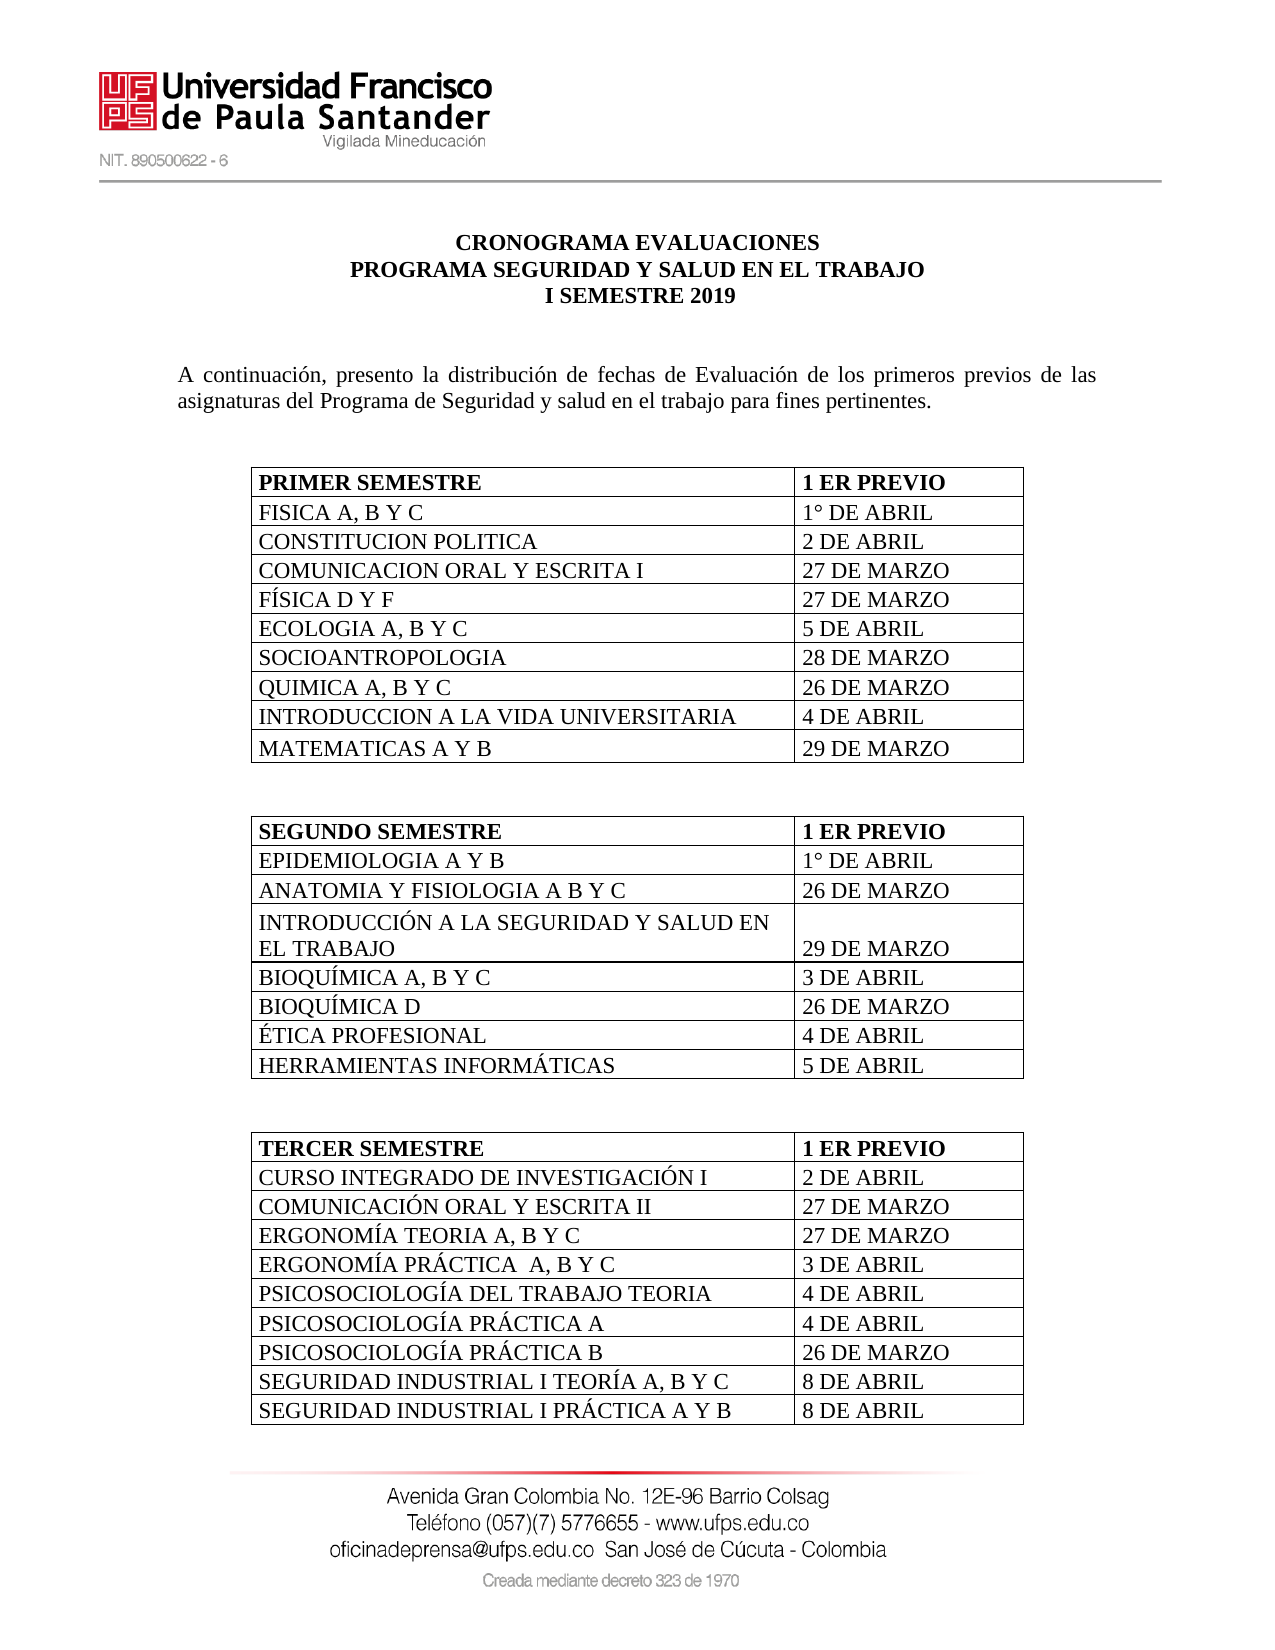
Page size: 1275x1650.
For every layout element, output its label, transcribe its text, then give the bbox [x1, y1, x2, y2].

table_cell PSICOSOCIOLOGÍA PRÁCTICA B [252, 1337, 794, 1365]
table_cell 8 DE ABRIL [795, 1366, 1023, 1394]
table_cell 5 DE ABRIL [795, 614, 1023, 642]
table_cell CONSTITUCION POLITICA [252, 526, 794, 554]
table_cell MATEMATICAS A Y B [252, 730, 794, 762]
table_cell 29 DE MARZO [795, 904, 1023, 961]
table_header 1 ER PREVIO [795, 817, 1023, 845]
table_cell ECOLOGIA A, B Y C [252, 614, 794, 642]
table_cell ERGONOMÍA PRÁCTICA A, B Y C [252, 1250, 794, 1278]
table_cell BIOQUÍMICA D [252, 992, 794, 1020]
table_cell FÍSICA D Y F [252, 584, 794, 612]
table_cell 4 DE ABRIL [795, 1279, 1023, 1307]
table_cell 28 DE MARZO [795, 643, 1023, 671]
table_header PRIMER SEMESTRE [252, 468, 794, 496]
table_header 1 ER PREVIO [795, 468, 1023, 496]
table_cell ERGONOMÍA TEORIA A, B Y C [252, 1220, 794, 1248]
table_cell 5 DE ABRIL [795, 1050, 1023, 1078]
table_cell HERRAMIENTAS INFORMÁTICAS [252, 1050, 794, 1078]
table_cell 2 DE ABRIL [795, 1162, 1023, 1190]
table_cell FISICA A, B Y C [252, 497, 794, 525]
table_cell ÉTICA PROFESIONAL [252, 1021, 794, 1049]
table_cell 2 DE ABRIL [795, 526, 1023, 554]
table_cell ANATOMIA Y FISIOLOGIA A B Y C [252, 875, 794, 903]
table_cell 27 DE MARZO [795, 1191, 1023, 1219]
table_cell 26 DE MARZO [795, 875, 1023, 903]
table_cell SEGURIDAD INDUSTRIAL I PRÁCTICA A Y B [252, 1395, 794, 1423]
table_cell 26 DE MARZO [795, 672, 1023, 700]
table_cell PSICOSOCIOLOGÍA PRÁCTICA A [252, 1308, 794, 1336]
picture [72, 47, 1188, 203]
table_cell 3 DE ABRIL [795, 963, 1023, 991]
table_cell 27 DE MARZO [795, 555, 1023, 583]
table_cell BIOQUÍMICA A, B Y C [252, 963, 794, 991]
table_cell INTRODUCCIÓN A LA SEGURIDAD Y SALUD EN EL TRABAJO [252, 904, 794, 961]
table_cell QUIMICA A, B Y C [252, 672, 794, 700]
picture [0, 1441, 1275, 1620]
text PROGRAMA SEGURIDAD Y SALUD EN EL TRABAJO [177, 256, 1098, 282]
table_cell 27 DE MARZO [795, 584, 1023, 612]
table_cell 4 DE ABRIL [795, 701, 1023, 729]
table_cell SOCIOANTROPOLOGIA [252, 643, 794, 671]
table_header SEGUNDO SEMESTRE [252, 817, 794, 845]
table_header TERCER SEMESTRE [252, 1133, 794, 1161]
table_cell 4 DE ABRIL [795, 1021, 1023, 1049]
table_cell 1° DE ABRIL [795, 846, 1023, 874]
table_cell 8 DE ABRIL [795, 1395, 1023, 1423]
text A continuación, presento la distribución de fechas de Evaluación de los primeros previos de las asignaturas del Programa de Seguridad y salud en el trabajo para fines pertinentes. [177, 361, 1098, 414]
text CRONOGRAMA EVALUACIONES [177, 229, 1098, 256]
table_header 1 ER PREVIO [795, 1133, 1023, 1161]
text I SEMESTRE 2019 [177, 282, 1098, 308]
table_cell CURSO INTEGRADO DE INVESTIGACIÓN I [252, 1162, 794, 1190]
table_cell 26 DE MARZO [795, 992, 1023, 1020]
table_cell SEGURIDAD INDUSTRIAL I TEORÍA A, B Y C [252, 1366, 794, 1394]
table_cell 29 DE MARZO [795, 730, 1023, 762]
table_cell EPIDEMIOLOGIA A Y B [252, 846, 794, 874]
table_cell COMUNICACION ORAL Y ESCRITA I [252, 555, 794, 583]
table_cell 3 DE ABRIL [795, 1250, 1023, 1278]
table_cell COMUNICACIÓN ORAL Y ESCRITA II [252, 1191, 794, 1219]
table_cell 26 DE MARZO [795, 1337, 1023, 1365]
table_cell 4 DE ABRIL [795, 1308, 1023, 1336]
table_cell INTRODUCCION A LA VIDA UNIVERSITARIA [252, 701, 794, 729]
table_cell PSICOSOCIOLOGÍA DEL TRABAJO TEORIA [252, 1279, 794, 1307]
table_cell 1° DE ABRIL [795, 497, 1023, 525]
table_cell 27 DE MARZO [795, 1220, 1023, 1248]
